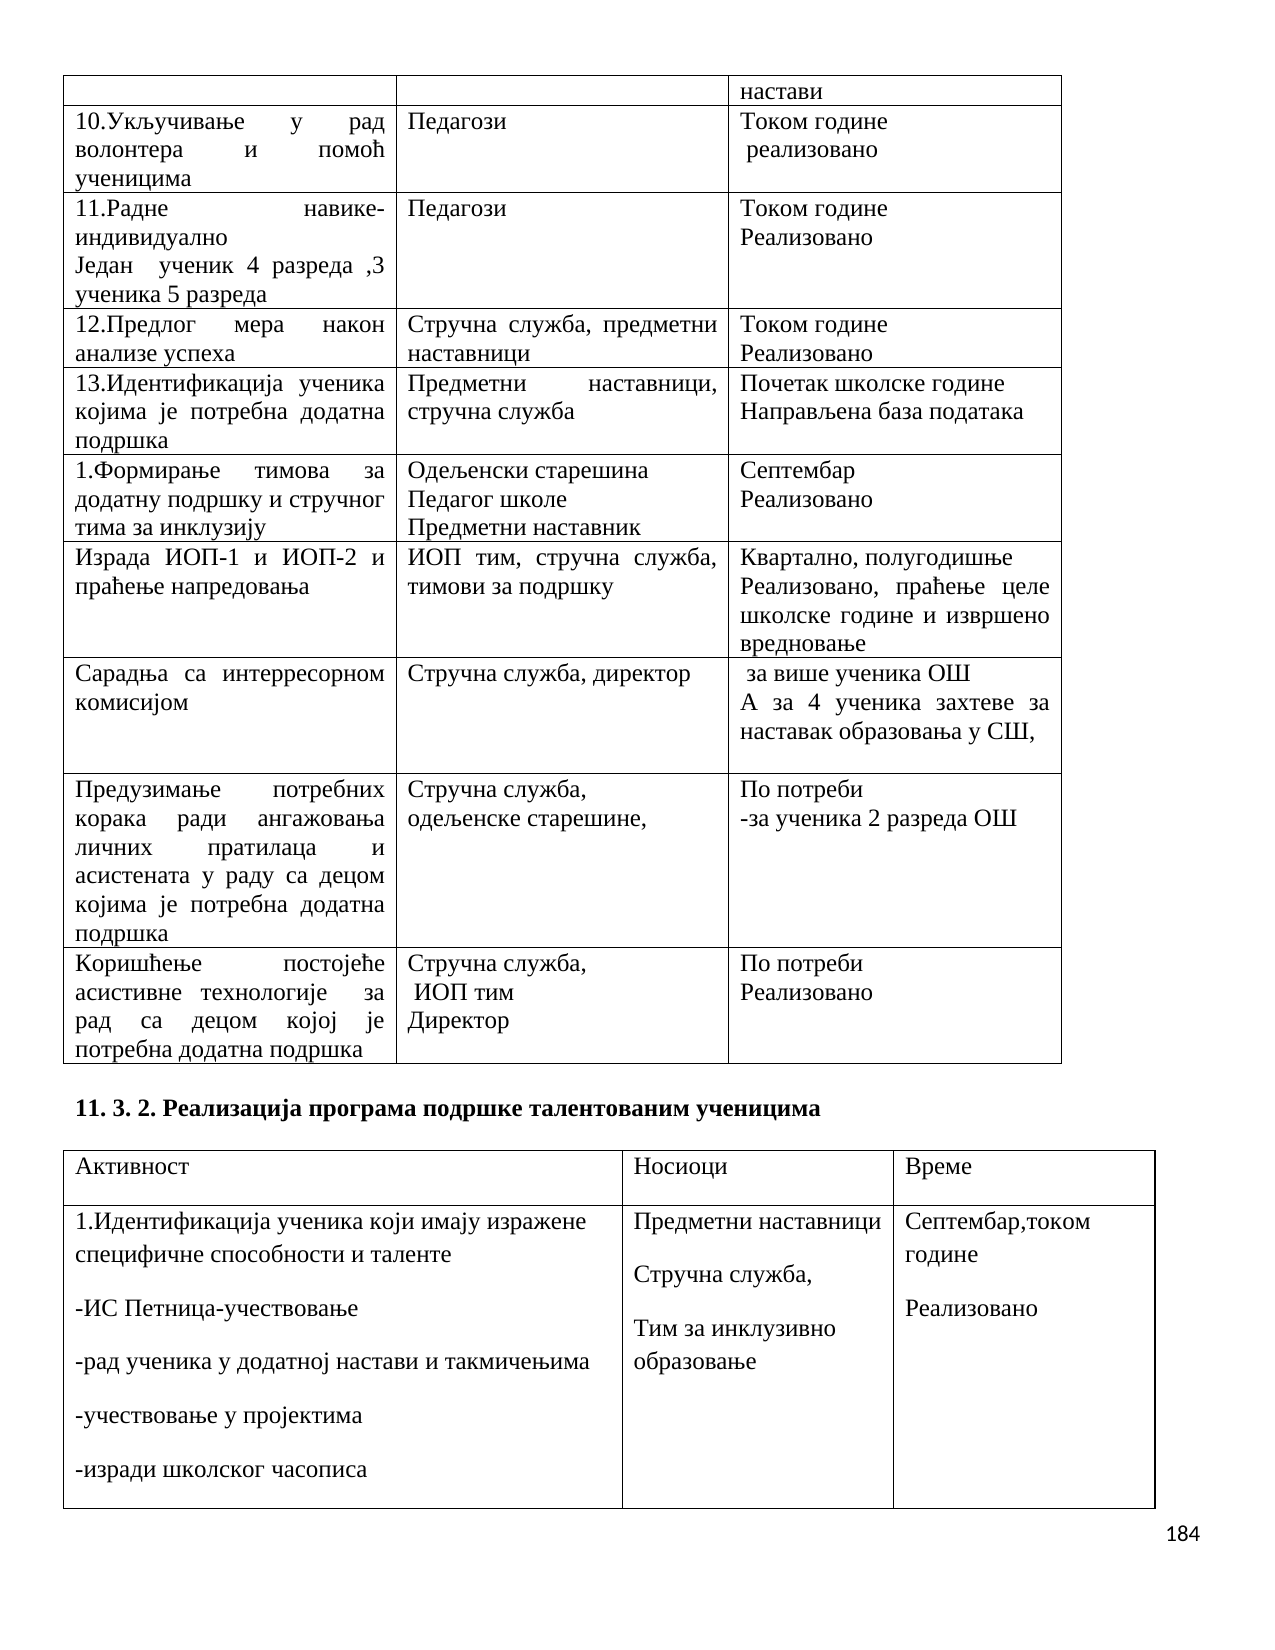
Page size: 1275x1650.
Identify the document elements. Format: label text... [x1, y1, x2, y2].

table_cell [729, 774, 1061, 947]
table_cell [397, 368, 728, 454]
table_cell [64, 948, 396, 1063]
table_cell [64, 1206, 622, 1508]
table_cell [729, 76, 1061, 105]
text 11. 3. 2. Реализација програма подршке талентованим ученицима [75, 1093, 1112, 1121]
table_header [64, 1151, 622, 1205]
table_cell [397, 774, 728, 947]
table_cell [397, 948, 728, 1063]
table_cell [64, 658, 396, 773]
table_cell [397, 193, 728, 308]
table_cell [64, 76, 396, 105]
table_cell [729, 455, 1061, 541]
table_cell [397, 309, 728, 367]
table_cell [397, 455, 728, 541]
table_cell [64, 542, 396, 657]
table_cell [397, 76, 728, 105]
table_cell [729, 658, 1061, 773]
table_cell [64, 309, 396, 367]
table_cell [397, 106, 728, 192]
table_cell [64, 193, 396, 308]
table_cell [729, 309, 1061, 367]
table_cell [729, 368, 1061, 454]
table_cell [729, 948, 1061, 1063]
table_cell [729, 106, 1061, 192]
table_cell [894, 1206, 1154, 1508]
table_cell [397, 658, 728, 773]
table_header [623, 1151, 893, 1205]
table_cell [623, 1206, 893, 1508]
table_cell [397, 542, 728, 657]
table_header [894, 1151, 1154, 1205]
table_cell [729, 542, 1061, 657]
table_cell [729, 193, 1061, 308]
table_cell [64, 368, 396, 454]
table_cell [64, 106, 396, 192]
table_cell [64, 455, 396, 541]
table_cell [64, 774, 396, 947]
